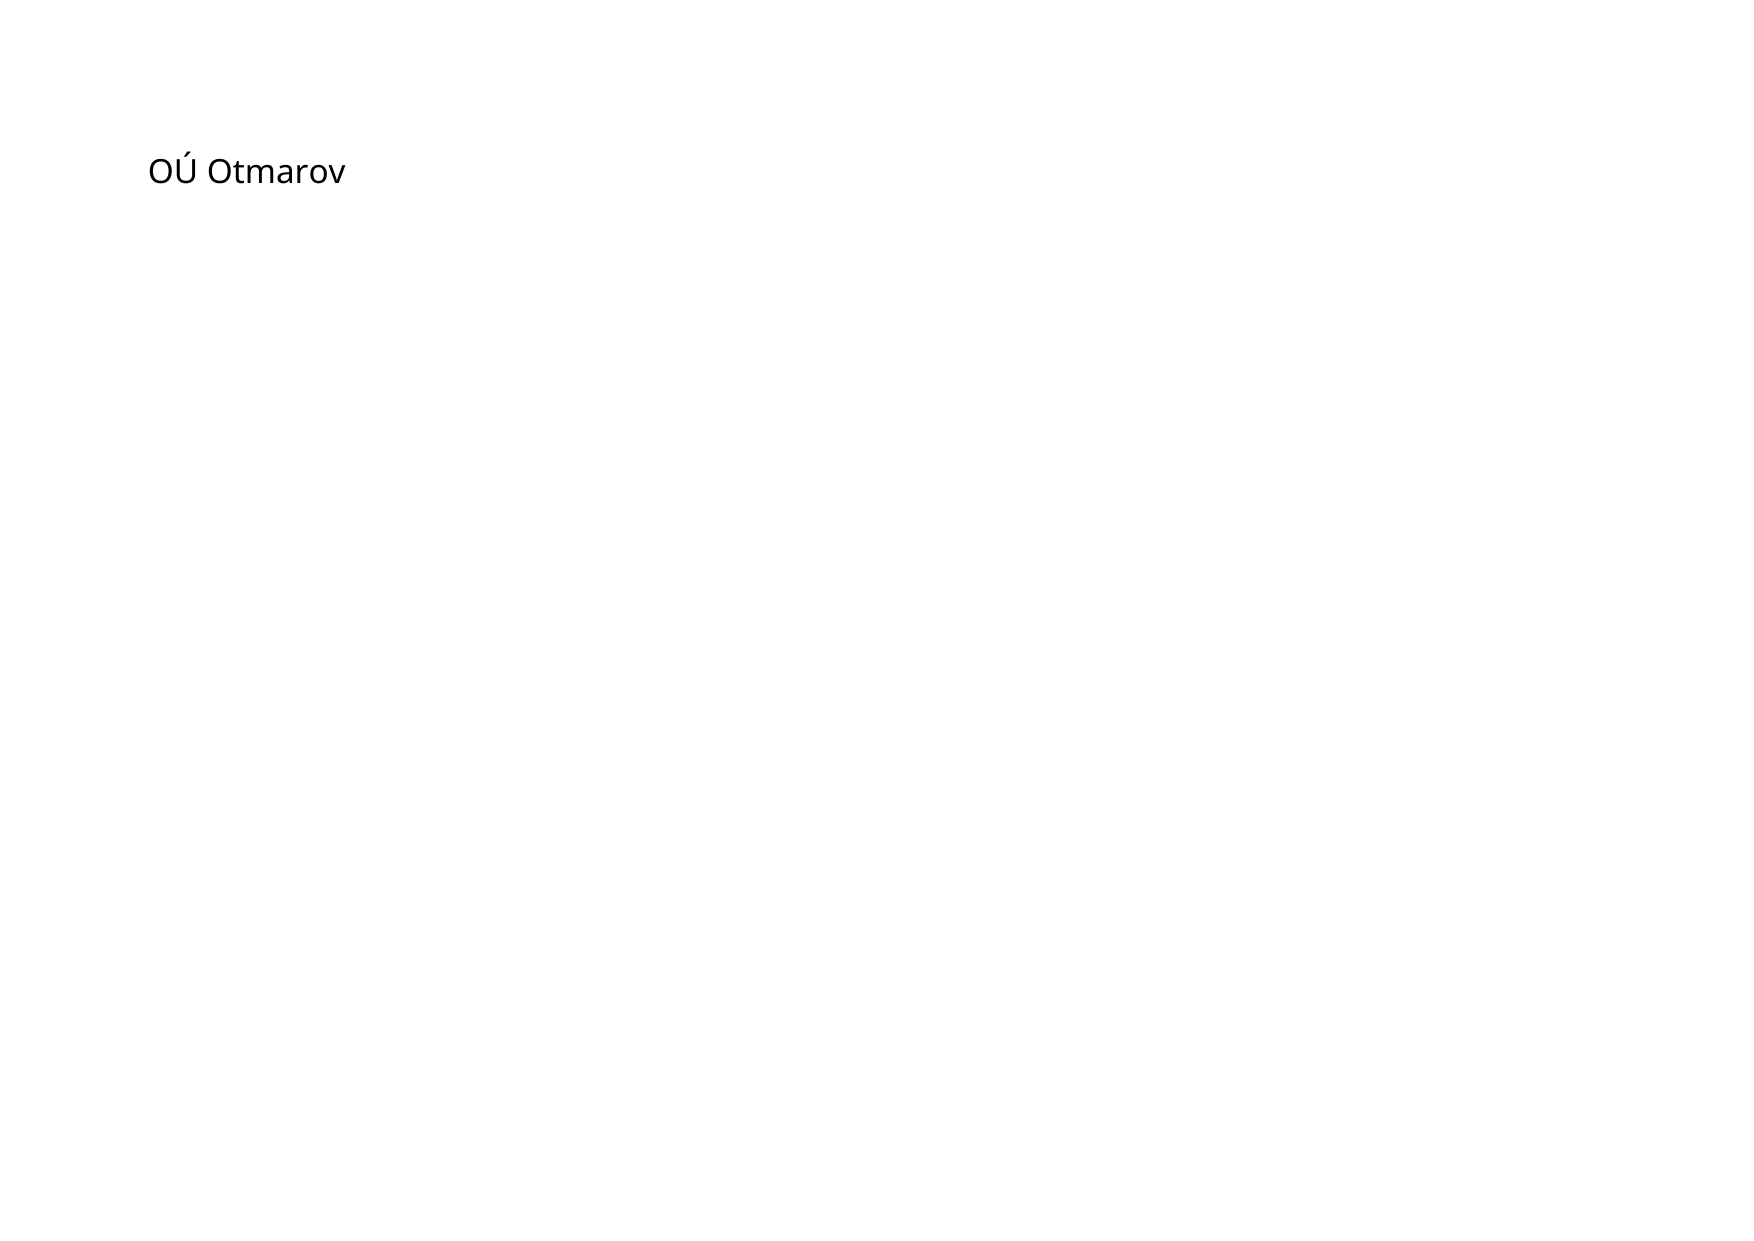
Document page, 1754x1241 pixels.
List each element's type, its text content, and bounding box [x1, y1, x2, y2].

text OÚ Otmarov [148, 148, 1679, 193]
